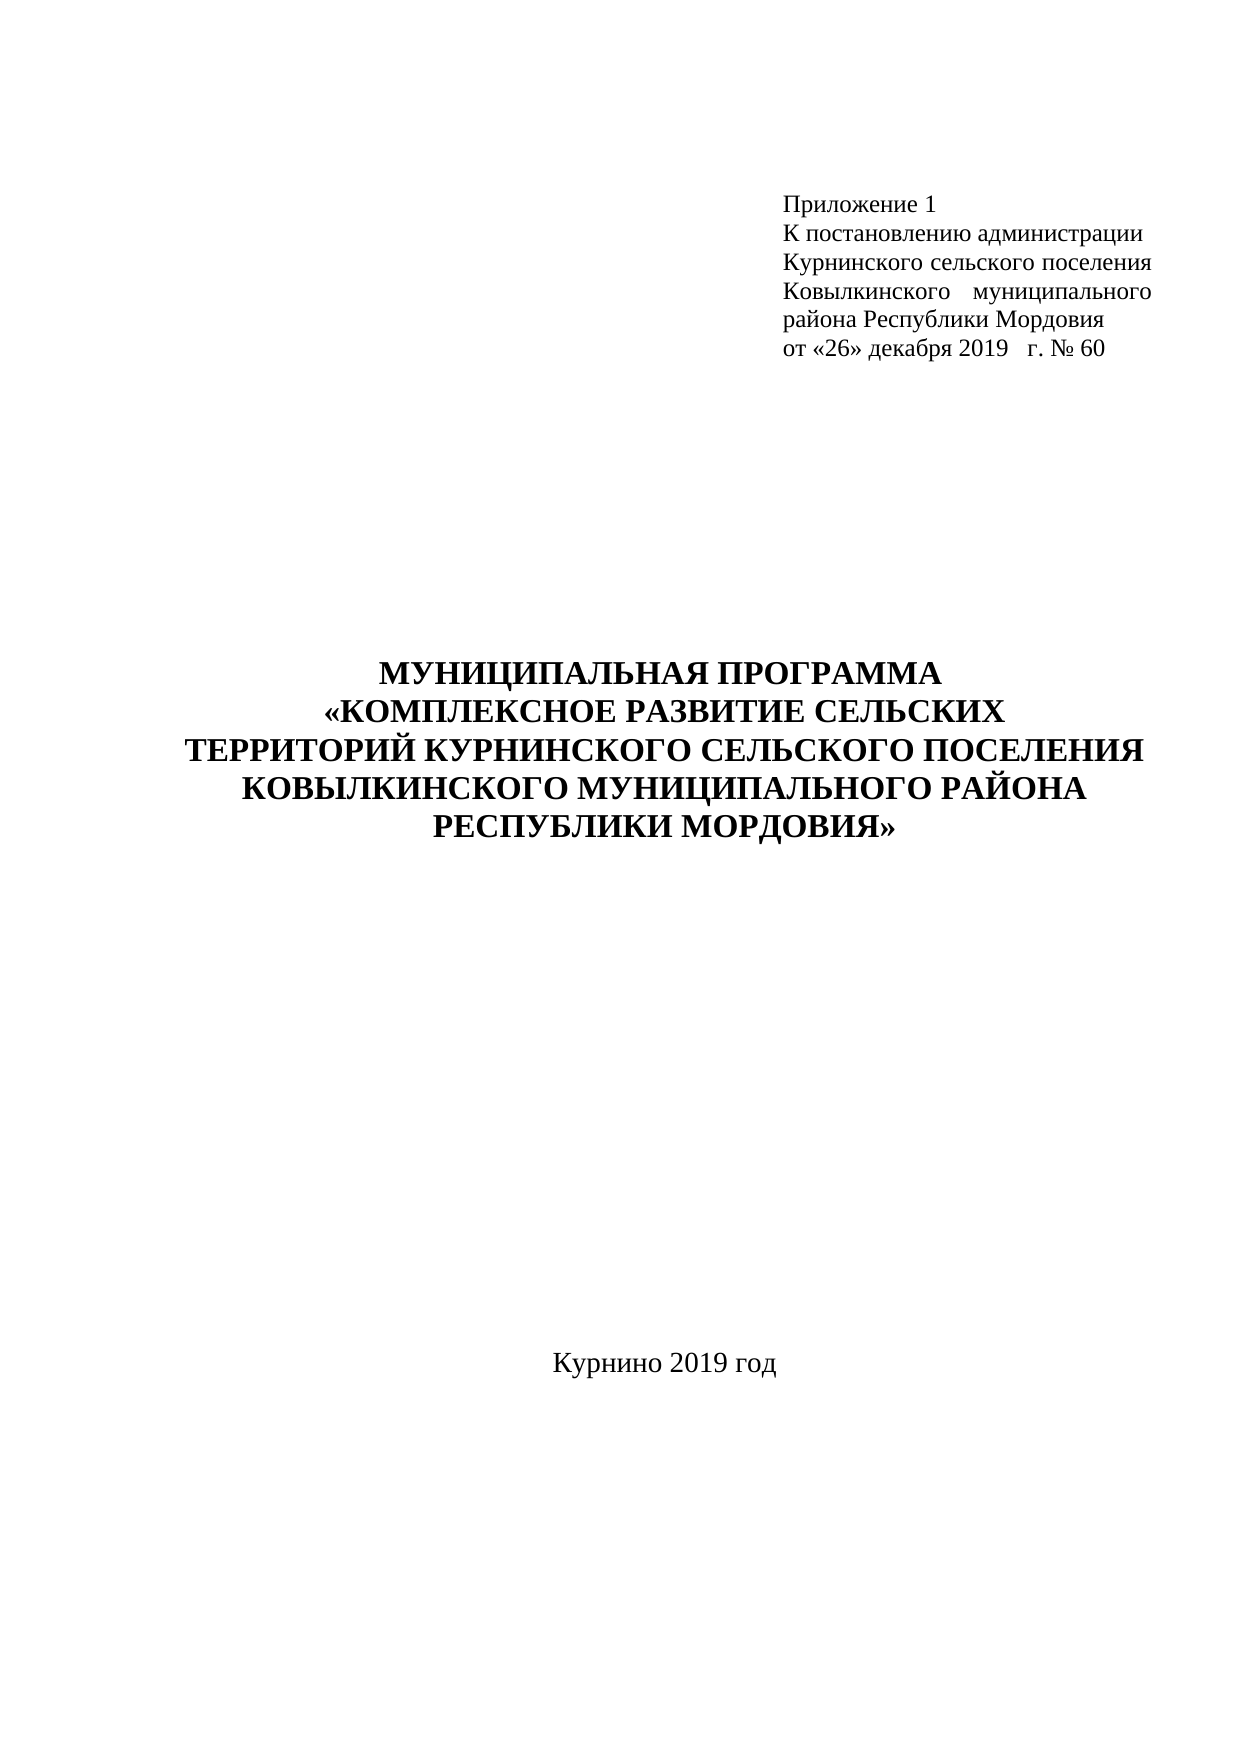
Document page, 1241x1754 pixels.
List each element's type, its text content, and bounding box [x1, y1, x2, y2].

text Курнинского сельского поселения Ковылкинского муниципального района Республики Мордовия [783, 247, 1152, 333]
text МУНИЦИПАЛЬНАЯ ПРОГРАММА «КОМПЛЕКСНОЕ РАЗВИТИЕ СЕЛЬСКИХ [177, 653, 1152, 730]
text К постановлению администрации [783, 218, 1152, 247]
text от «26» декабря 2019 г. № 60 [783, 333, 1152, 362]
text ТЕРРИТОРИЙ КУРНИНСКОГО СЕЛЬСКОГО ПОСЕЛЕНИЯ Ковылкинского муниципального района Республики Мордовия» [177, 730, 1152, 845]
text Приложение 1 [783, 189, 1152, 218]
text Курнино 2019 год [177, 1345, 1152, 1378]
